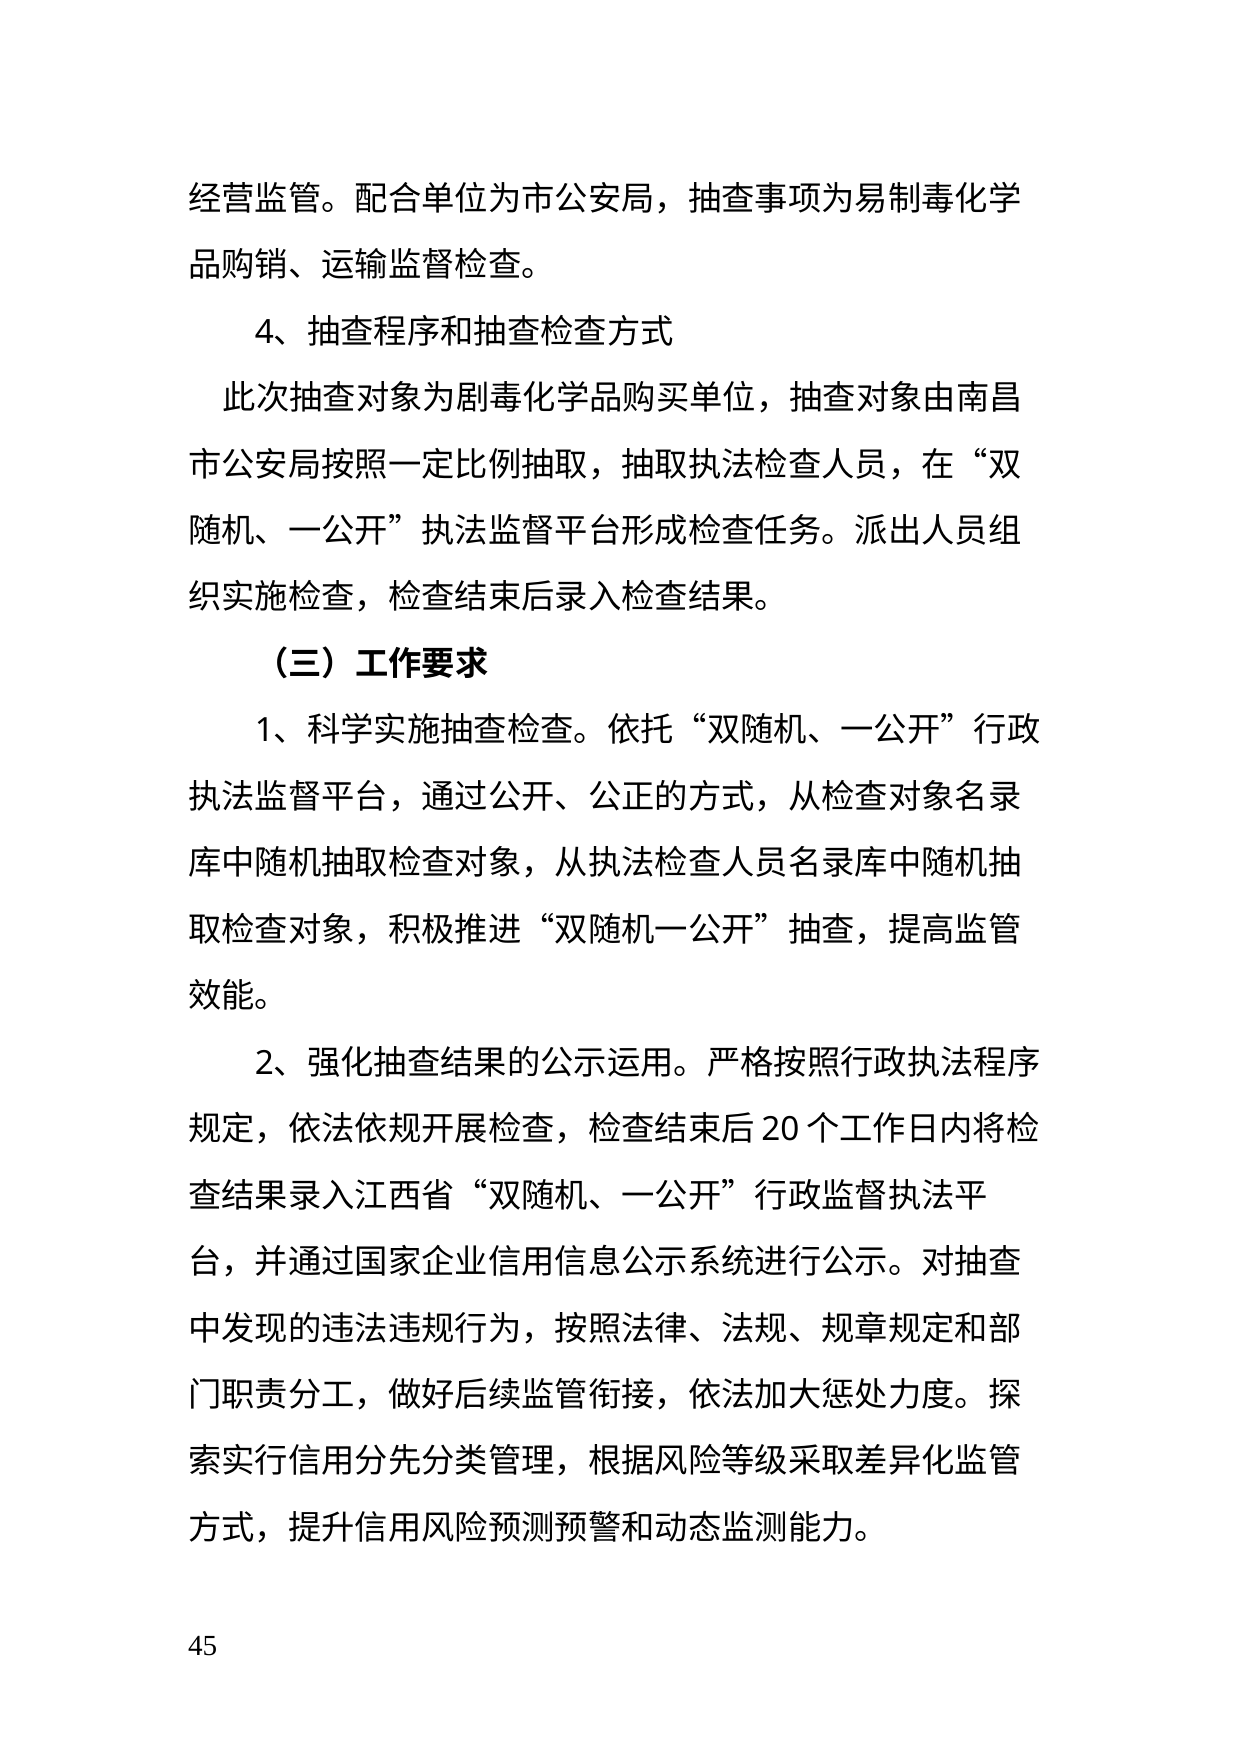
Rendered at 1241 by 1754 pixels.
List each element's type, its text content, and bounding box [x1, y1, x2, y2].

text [188, 162, 1052, 295]
text 2、强化抽查结果的公示运用。严格按照行政执法程序规定，依法依规开展检查，检查结束后20个工作日内将检查结果录入江西省“双随机、一公开”行政监督执法平台，并通过国家企业信用信息公示系统进行公示。对抽查中发现的违法违规行为，按照法律、法规、规章规定和部门职责分工，做好后续监管衔接，依法加大惩处力度。探索实行信用分先分类管理，根据风险等级采取差异化监管方式，提升信用风险预测预警和动态监测能力。 [188, 1026, 1052, 1558]
text 此次抽查对象为剧毒化学品购买单位，抽查对象由南昌市公安局按照一定比例抽取，抽取执法检查人员，在“双随机、一公开”执法监督平台形成检查任务。派出人员组织实施检查，检查结束后录入检查结果。 [188, 362, 1052, 628]
list 4、抽查程序和抽查检查方式 [188, 295, 1052, 362]
text （三）工作要求 [188, 628, 1052, 694]
text 1、科学实施抽查检查。依托“双随机、一公开”行政执法监督平台，通过公开、公正的方式，从检查对象名录库中随机抽取检查对象，从执法检查人员名录库中随机抽取检查对象，积极推进“双随机一公开”抽查，提高监管效能。 [188, 694, 1052, 1026]
